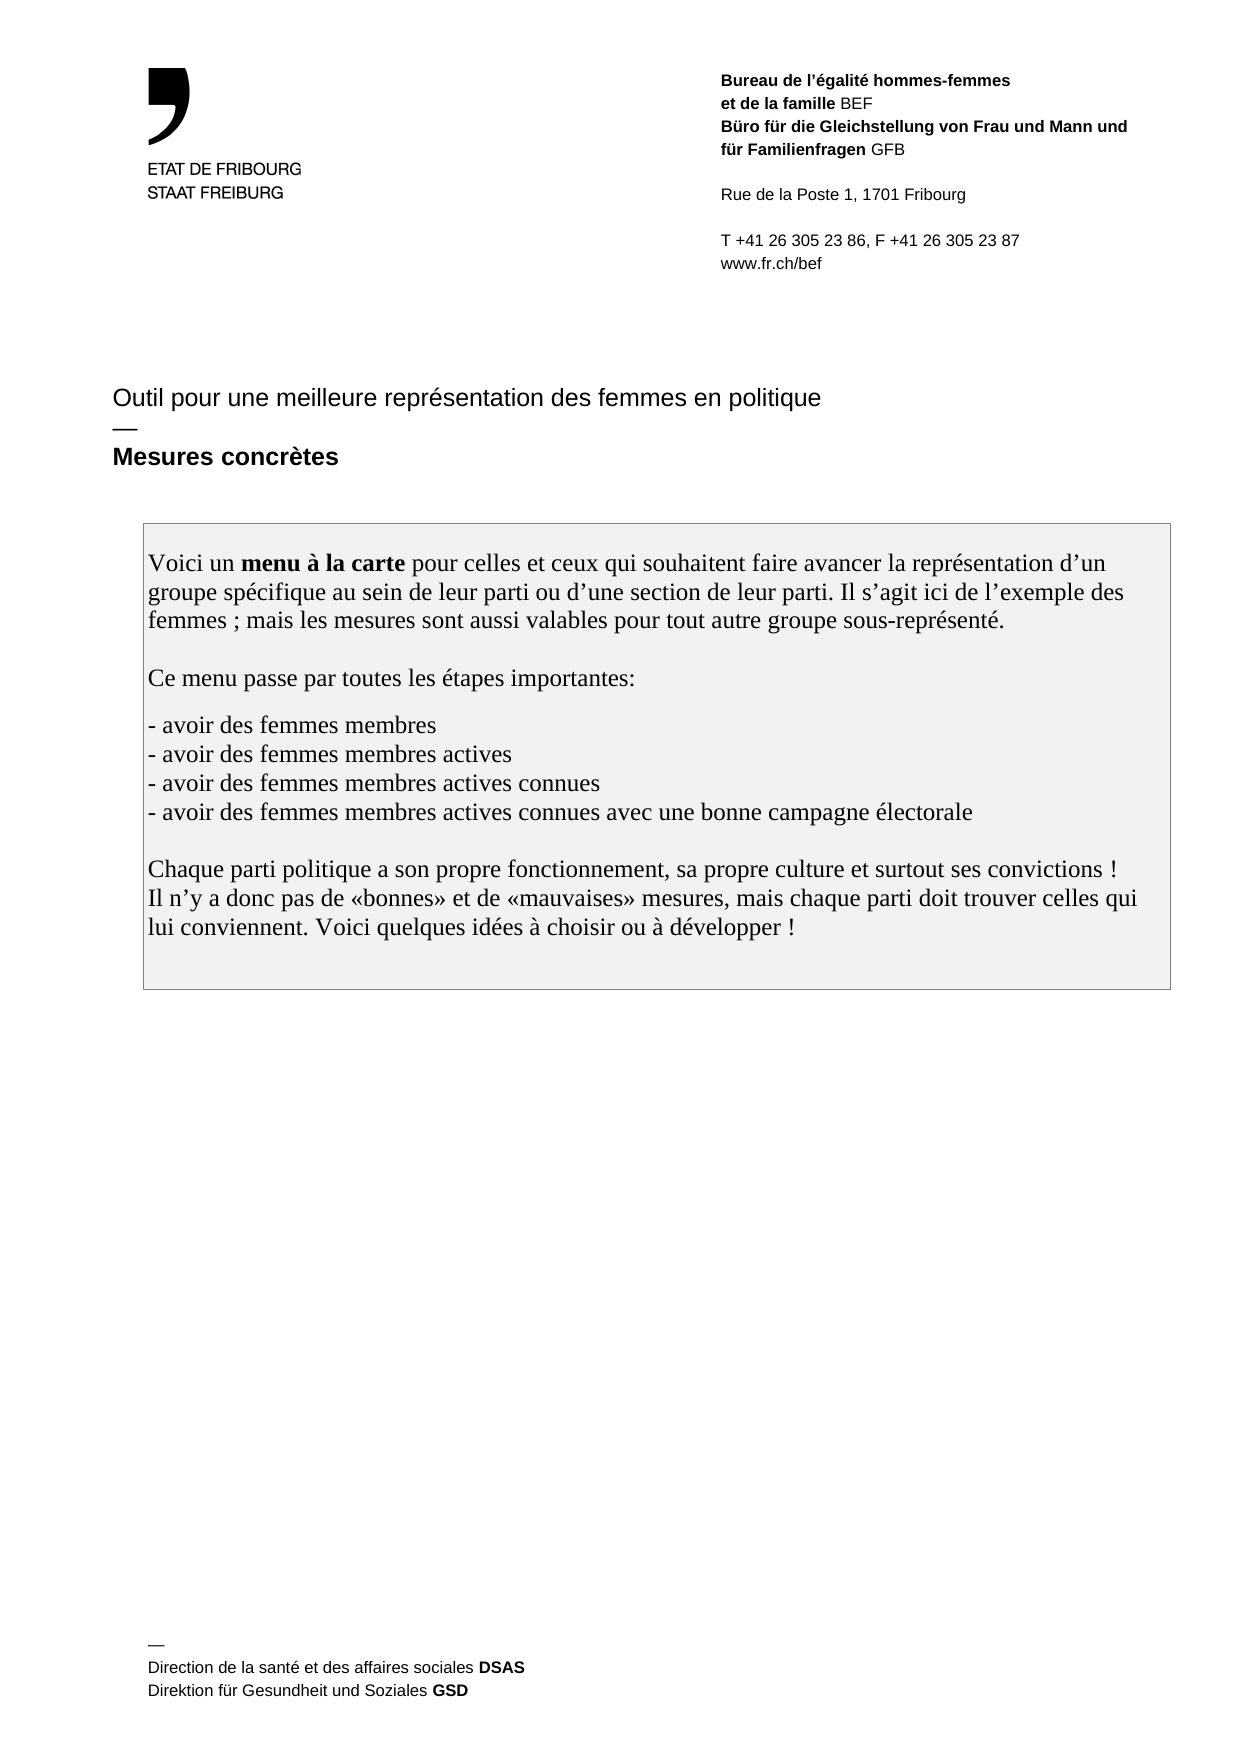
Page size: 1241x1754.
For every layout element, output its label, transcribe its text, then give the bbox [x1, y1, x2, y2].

text Chaque parti politique a son propre fonctionnement, sa propre culture et surtout ses convictions ! Il n’y a donc pas de «bonnes» et de «mauvaises» mesures, mais chaque parti doit trouver celles qui lui conviennent. Voici quelques idées à choisir ou à développer ! [148, 854, 1152, 941]
text - avoir des femmes membres actives connues [148, 768, 1152, 797]
text - avoir des femmes membres actives [148, 739, 1152, 768]
text - avoir des femmes membres [148, 711, 1152, 739]
picture [147, 68, 301, 199]
text Voici un menu à la carte pour celles et ceux qui souhaitent faire avancer la représentation d’un groupe spécifique au sein de leur parti ou d’une section de leur parti. Il s’agit ici de l’exemple des femmes ; mais les mesures sont aussi valables pour tout autre groupe sous-représenté. Ce menu passe par toutes les étapes importantes: [148, 548, 1152, 692]
text - avoir des femmes membres actives connues avec une bonne campagne électorale [148, 797, 1152, 826]
table_header Outil pour une meilleure représentation des femmes en politique — Mesures concrètes [112, 345, 1240, 501]
